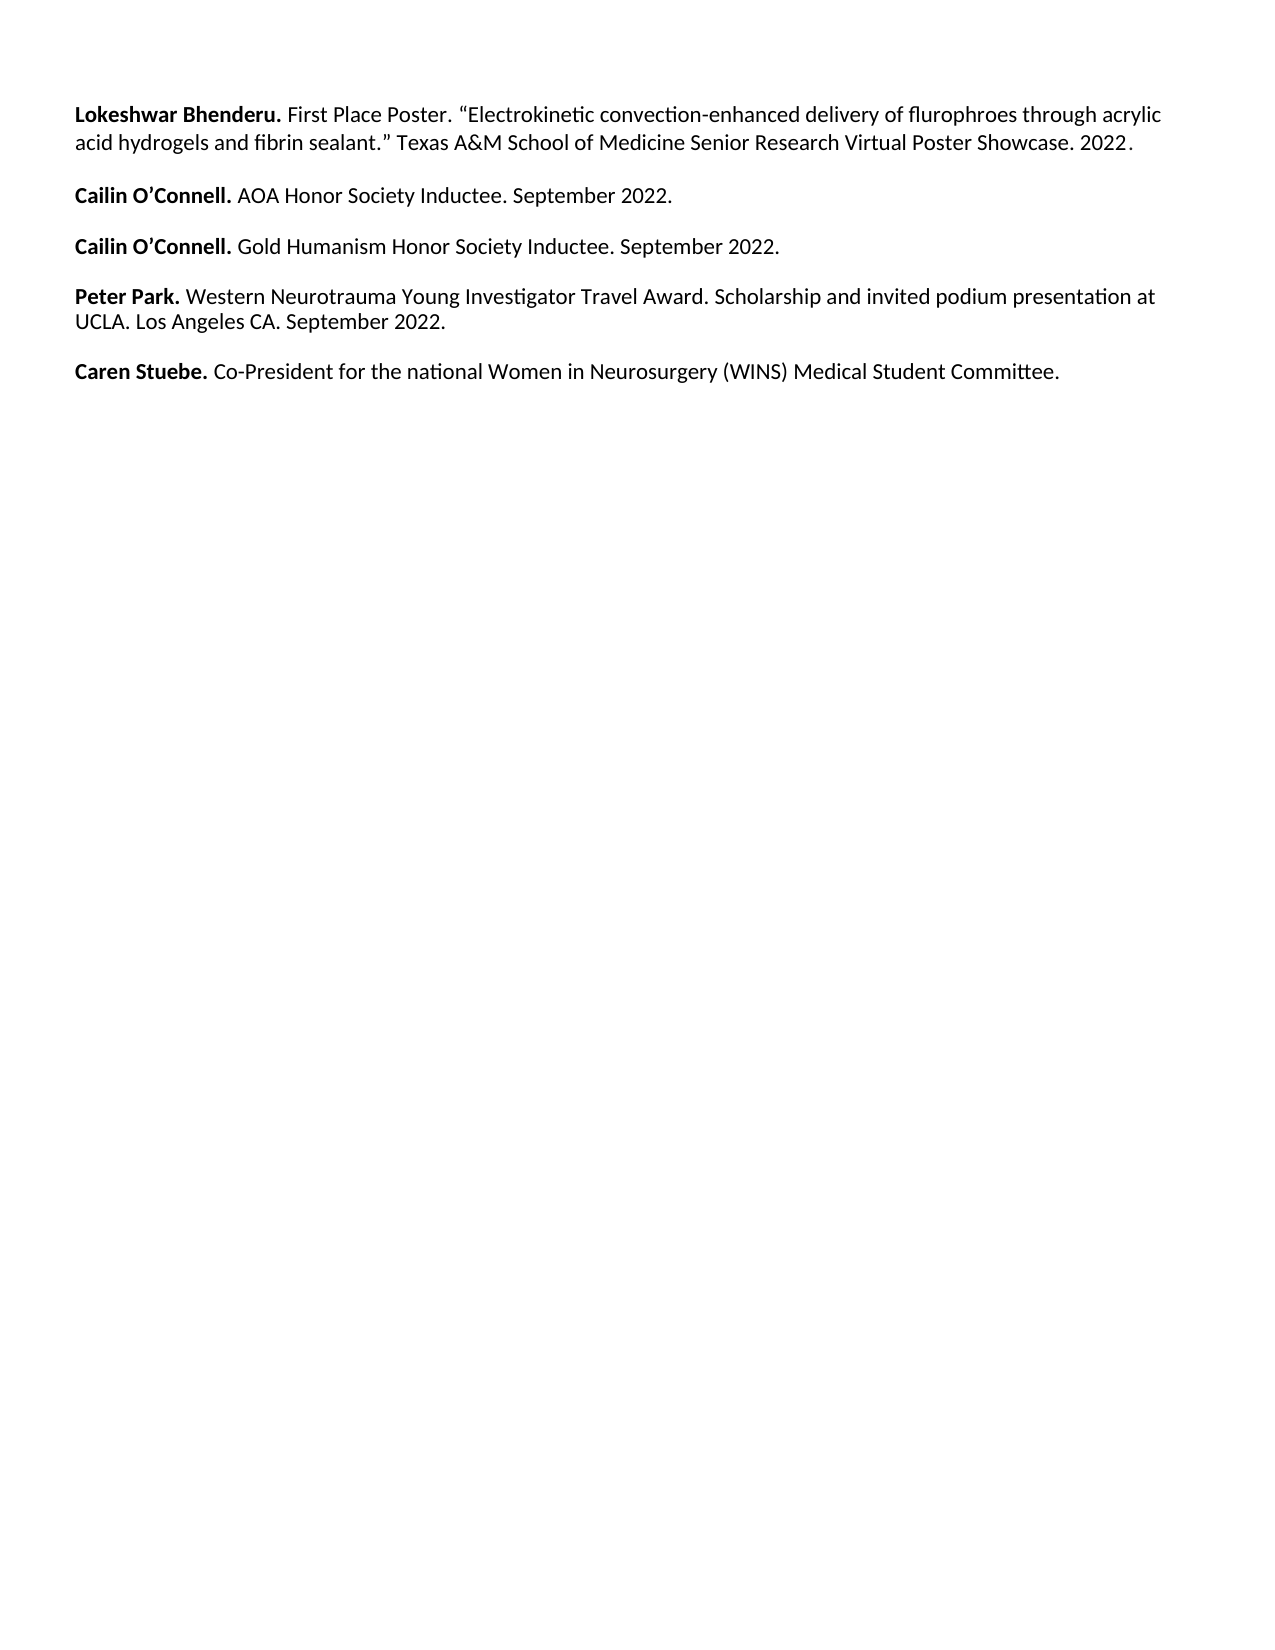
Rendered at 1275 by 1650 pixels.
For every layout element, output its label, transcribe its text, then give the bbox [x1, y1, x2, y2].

text Caren Stuebe. Co-President for the national Women in Neurosurgery (WINS) Medical Student Committee. [75, 359, 1200, 384]
text Lokeshwar Bhenderu. First Place Poster. “Electrokinetic convection-enhanced delivery of flurophroes through acrylic acid hydrogels and fibrin sealant.” Texas A&M School of Medicine Senior Research Virtual Poster Showcase. 2022. [75, 100, 1200, 156]
text Peter Park. Western Neurotrauma Young Investigator Travel Award. Scholarship and invited podium presentation at UCLA. Los Angeles CA. September 2022. [75, 284, 1200, 334]
text Cailin O’Connell. AOA Honor Society Inductee. September 2022. [75, 181, 1200, 209]
text Cailin O’Connell. Gold Humanism Honor Society Inductee. September 2022. [75, 234, 1200, 259]
